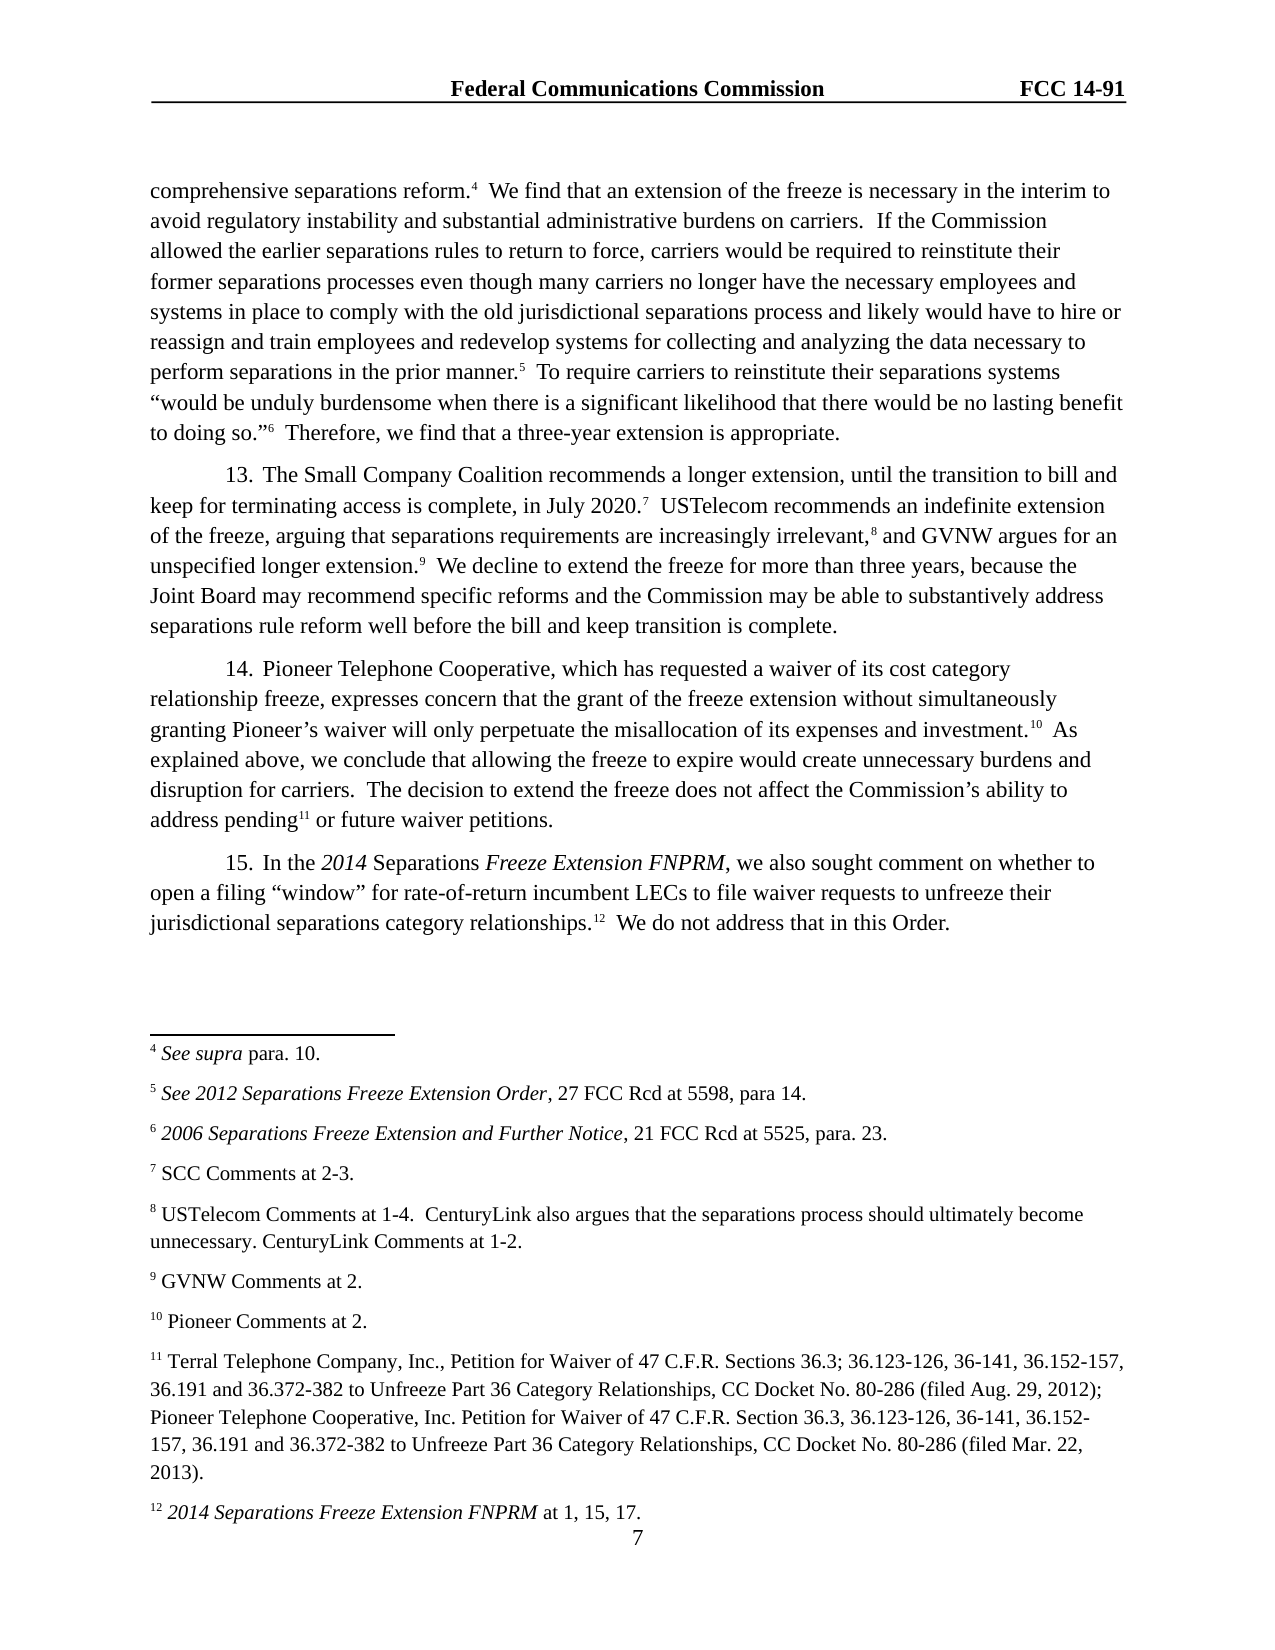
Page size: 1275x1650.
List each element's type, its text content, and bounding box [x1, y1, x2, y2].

text The Small Company Coalition recommends a longer extension, until the transition to bill and keep for terminating access is complete, in July 2020. USTelecom recommends an indefinite extension of the freeze, arguing that separations requirements are increasingly irrelevant, and GVNW argues for an unspecified longer extension. We decline to extend the freeze for more than three years, because the Joint Board may recommend specific reforms and the Commission may be able to substantively address separations rule reform well before the bill and keep transition is complete. [150, 461, 1125, 639]
text In the 2014 Separations Freeze Extension FNPRM, we also sought comment on whether to open a filing “window” for rate-of-return incumbent LECs to file waiver requests to unfreeze their jurisdictional separations category relationships. We do not address that in this Order. [150, 849, 1125, 936]
text NASUCA asserts that extending the freeze, rather than substantively reforming the separations rules, is not in the public interest. Although NASUCA does not support the freeze, per se, it does not advocate for returning to pre-freeze regulations, which would be the consequence of permitting the freeze to expire before new separations rules are in effect. The Joint Board is considering comprehensive separations reform. We find that an extension of the freeze is necessary in the interim to avoid regulatory instability and substantial administrative burdens on carriers. If the Commission allowed the earlier separations rules to return to force, carriers would be required to reinstitute their former separations processes even though many carriers no longer have the necessary employees and systems in place to comply with the old jurisdictional separations process and likely would have to hire or reassign and train employees and redevelop systems for collecting and analyzing the data necessary to perform separations in the prior manner. To require carriers to reinstitute their separations systems “would be unduly burdensome when there is a significant likelihood that there would be no lasting benefit to doing so.” Therefore, we find that a three-year extension is appropriate. [150, 177, 1125, 445]
text Pioneer Telephone Cooperative, which has requested a waiver of its cost category relationship freeze, expresses concern that the grant of the freeze extension without simultaneously granting Pioneer’s waiver will only perpetuate the misallocation of its expenses and investment. As explained above, we conclude that allowing the freeze to expire would create unnecessary burdens and disruption for carriers. The decision to extend the freeze does not affect the Commission’s ability to address pending or future waiver petitions. [150, 655, 1125, 833]
